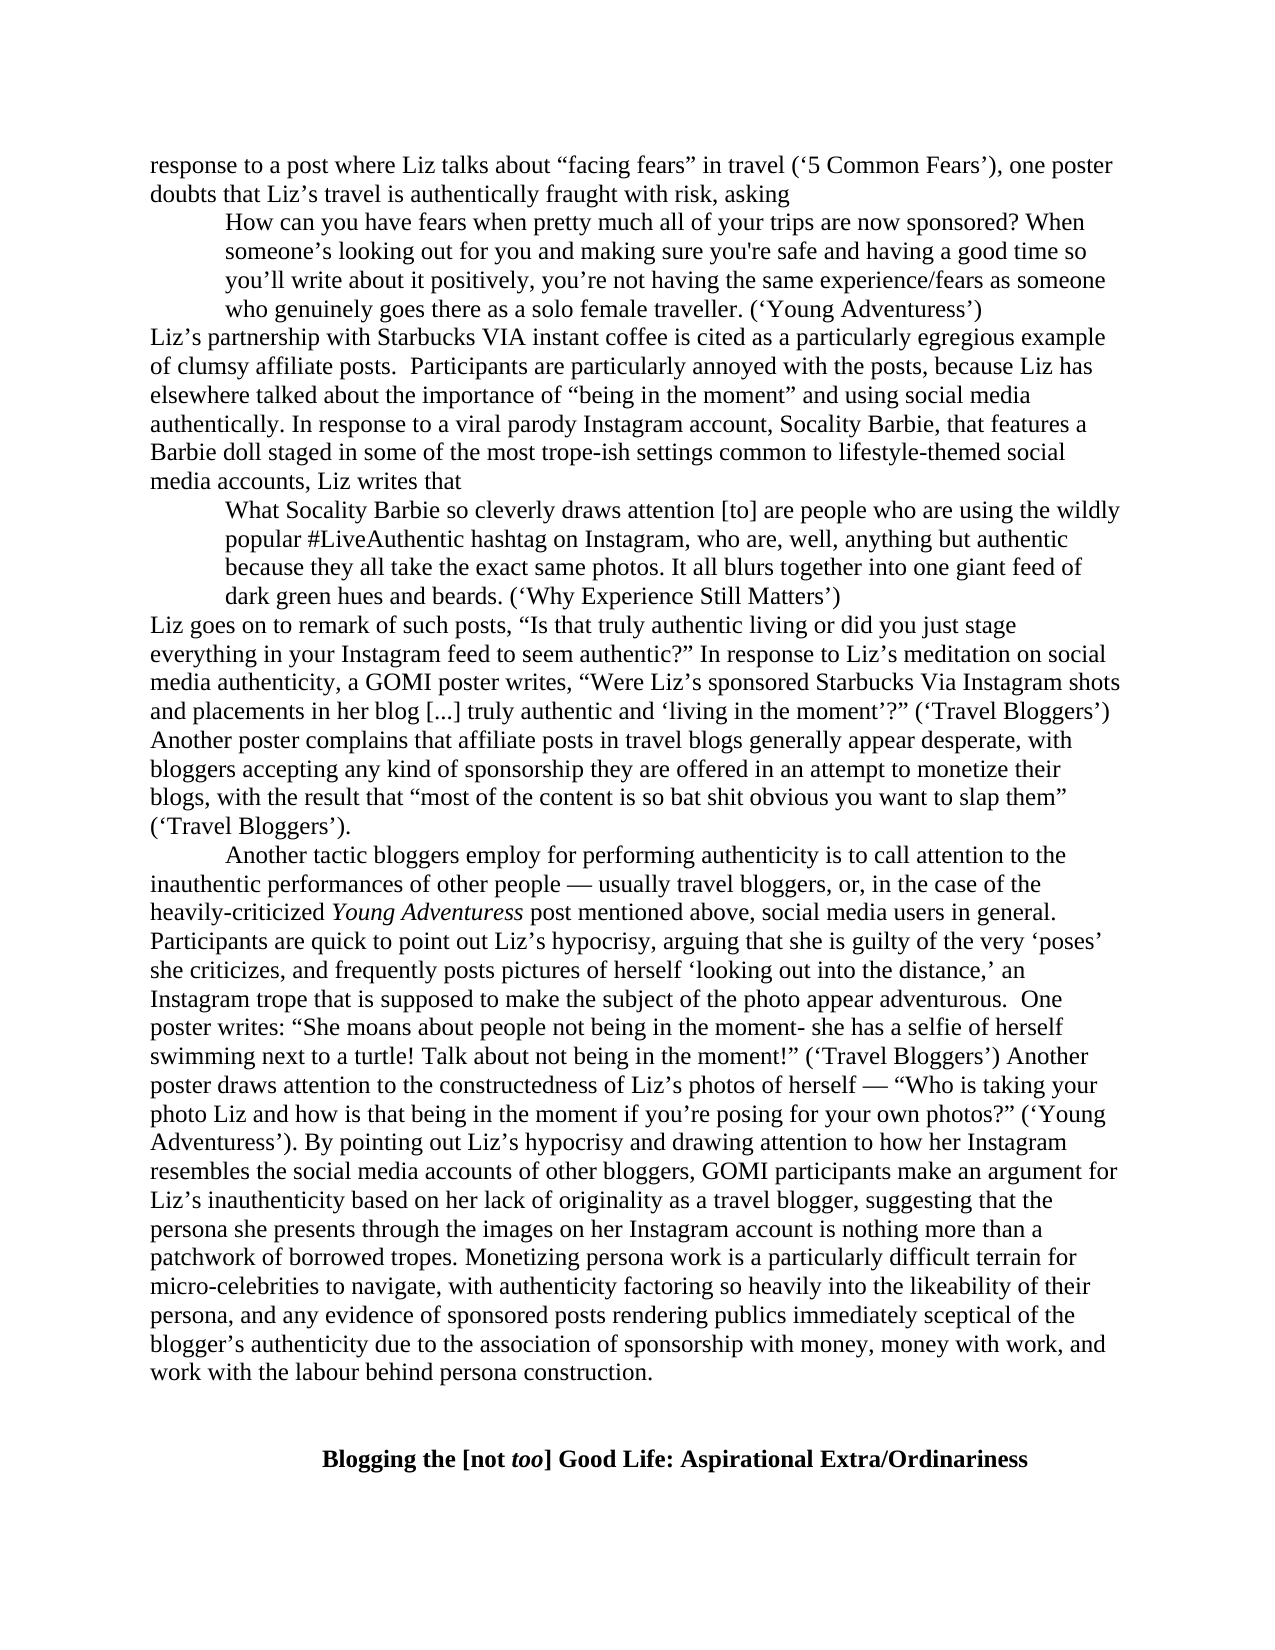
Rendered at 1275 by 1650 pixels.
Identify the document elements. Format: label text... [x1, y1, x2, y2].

text Blogging the [not too] Good Life: Aspirational Extra/Ordinariness [150, 1444, 1125, 1472]
text Another tactic bloggers employ for performing authenticity is to call attention to the inauthentic performances of other people — usually travel bloggers, or, in the case of the heavily-criticized Young Adventuress post mentioned above, social media users in general. Participants are quick to point out Liz’s hypocrisy, arguing that she is guilty of the very ‘poses’ she criticizes, and frequently posts pictures of herself ‘looking out into the distance,’ an Instagram trope that is supposed to make the subject of the photo appear adventurous. One poster writes: “She moans about people not being in the moment- she has a selfie of herself swimming next to a turtle! Talk about not being in the moment!” (‘Travel Bloggers’) Another poster draws attention to the constructedness of Liz’s photos of herself — “Who is taking your photo Liz and how is that being in the moment if you’re posing for your own photos?” (‘Young Adventuress’). By pointing out Liz’s hypocrisy and drawing attention to how her Instagram resembles the social media accounts of other bloggers, GOMI participants make an argument for Liz’s inauthenticity based on her lack of originality as a travel blogger, suggesting that the persona she presents through the images on her Instagram account is nothing more than a patchwork of borrowed tropes. Monetizing persona work is a particularly difficult terrain for micro-celebrities to navigate, with authenticity factoring so heavily into the likeability of their persona, and any evidence of sponsored posts rendering publics immediately sceptical of the blogger’s authenticity due to the association of sponsorship with money, money with work, and work with the labour behind persona construction. [150, 840, 1125, 1386]
text Liz’s partnership with Starbucks VIA instant coffee is cited as a particularly egregious example of clumsy affiliate posts. Participants are particularly annoyed with the posts, because Liz has elsewhere talked about the importance of “being in the moment” and using social media authentically. In response to a viral parody Instagram account, Socality Barbie, that features a Barbie doll staged in some of the most trope-ish settings common to lifestyle-themed social media accounts, Liz writes that [150, 322, 1125, 495]
text Liz goes on to remark of such posts, “Is that truly authentic living or did you just stage everything in your Instagram feed to seem authentic?” In response to Liz’s meditation on social media authenticity, a GOMI poster writes, “Were Liz’s sponsored Starbucks Via Instagram shots and placements in her blog [...] truly authentic and ‘living in the moment’?” (‘Travel Bloggers’) Another poster complains that affiliate posts in travel blogs generally appear desperate, with bloggers accepting any kind of sponsorship they are offered in an attempt to monetize their blogs, with the result that “most of the content is so bat shit obvious you want to slap them” (‘Travel Bloggers’). [150, 610, 1125, 840]
text How can you have fears when pretty much all of your trips are now sponsored? When someone’s looking out for you and making sure you're safe and having a good time so you’ll write about it positively, you’re not having the same experience/fears as someone who genuinely goes there as a solo female traveller. (‘Young Adventuress’) [225, 207, 1125, 322]
text What Socality Barbie so cleverly draws attention [to] are people who are using the wildly popular #LiveAuthentic hashtag on Instagram, who are, well, anything but authentic because they all take the exact same photos. It all blurs together into one giant feed of dark green hues and beards. (‘Why Experience Still Matters’) [225, 495, 1125, 610]
